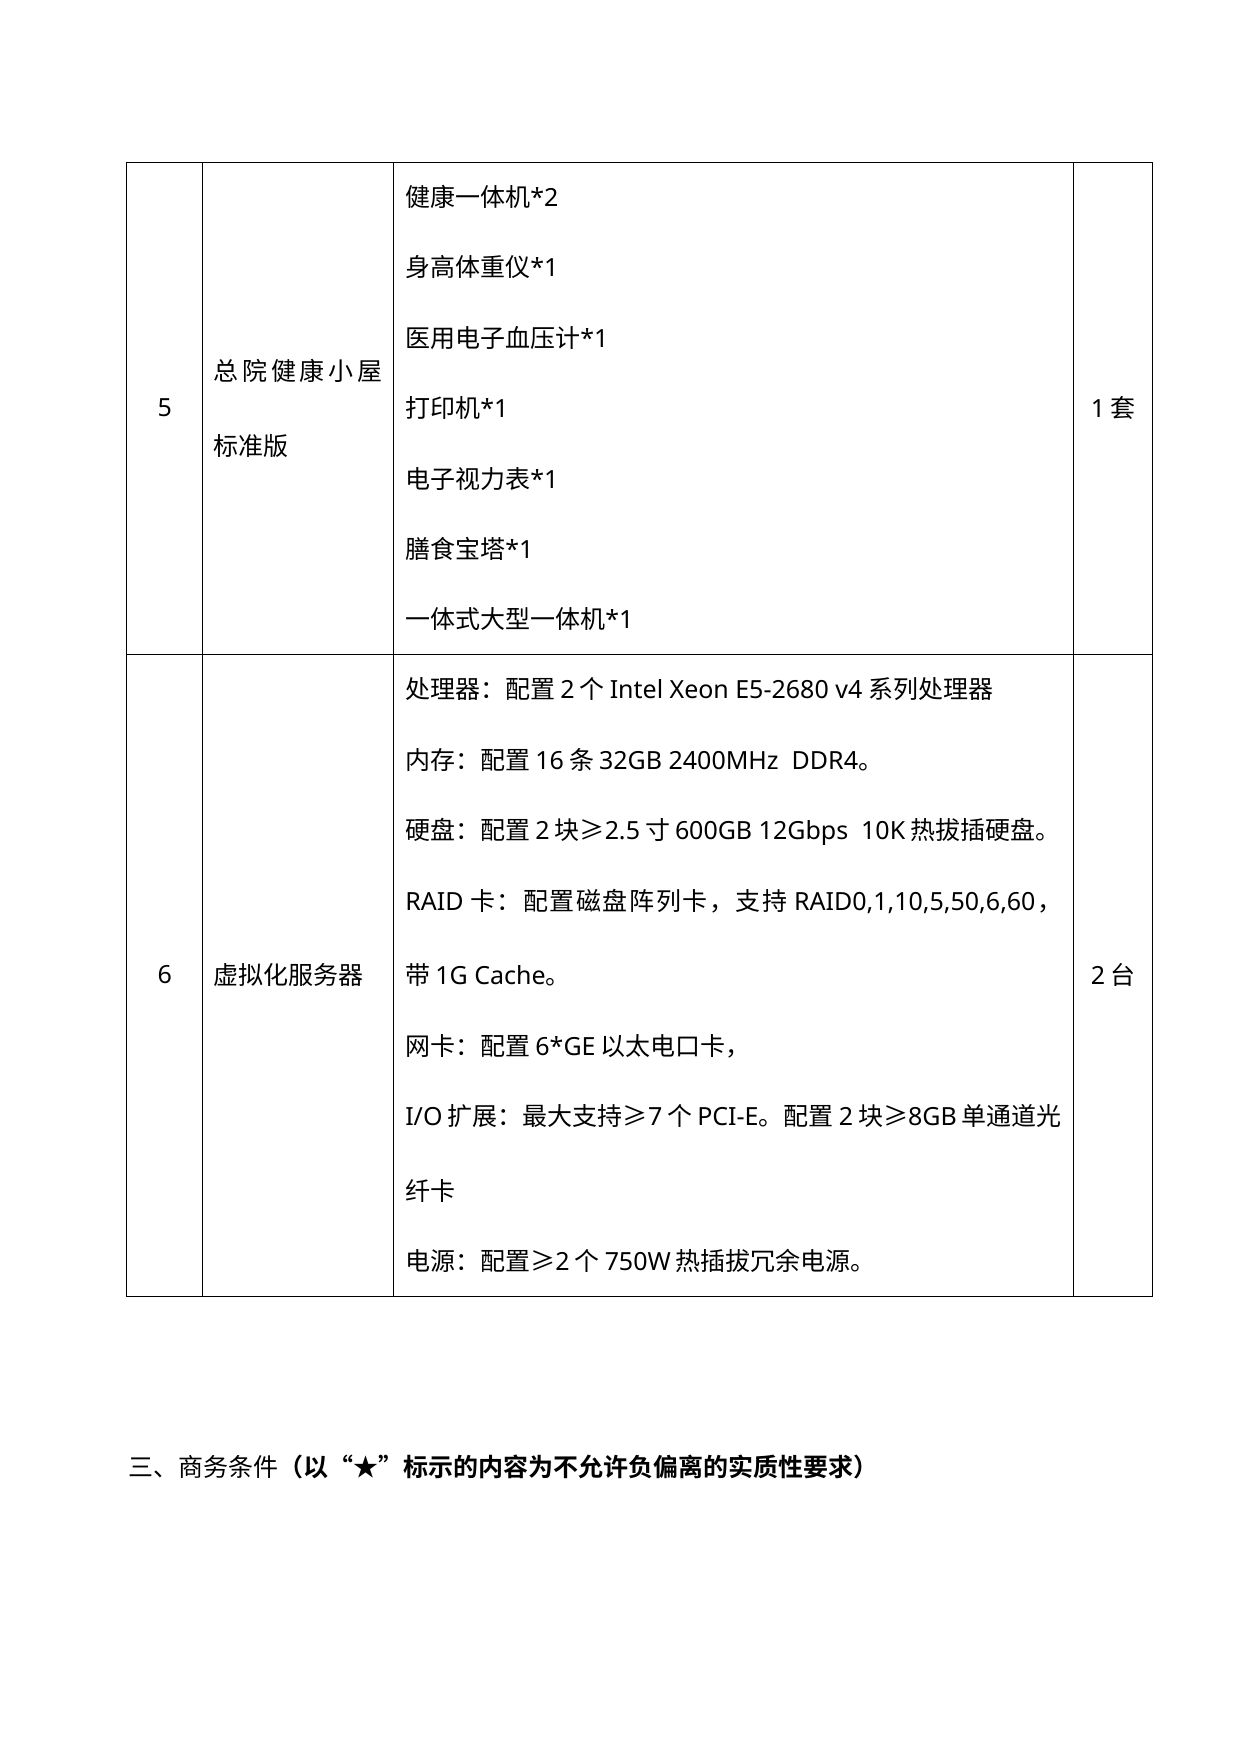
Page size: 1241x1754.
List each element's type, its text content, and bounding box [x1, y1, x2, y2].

table_cell 健康一体机*2 身高体重仪*1 医用电子血压计*1 打印机*1 电子视力表*1 膳食宝塔*1 一体式大型一体机*1 [394, 163, 1073, 654]
table_cell 2台 [1074, 655, 1152, 1296]
table_cell 虚拟化服务器 [203, 655, 393, 1296]
table_cell 处理器：配置2个Intel Xeon E5-2680 v4 系列处理器 内存：配置16条32GB 2400MHz DDR4。 硬盘：配置2块≥2.5寸600GB 12Gbps 10K热拔插硬盘。 RAID卡：配置磁盘阵列卡，支持RAID0,1,10,5,50,6,60，带1G Cache。 网卡：配置6*GE以太电口卡， I/O扩展：最大支持≥7个PCI-E。配置2块≥8GB单通道光纤卡 电源：配置≥2个750W热插拔冗余电源。 [394, 655, 1073, 1296]
table_cell 6 [127, 655, 202, 1296]
text 三、商务条件（以“★”标示的内容为不允许负偏离的实质性要求） [128, 1433, 1112, 1498]
table_cell 1套 [1074, 163, 1152, 654]
table_cell 5 [127, 163, 202, 654]
table_cell 总院健康小屋标准版 [203, 163, 393, 654]
